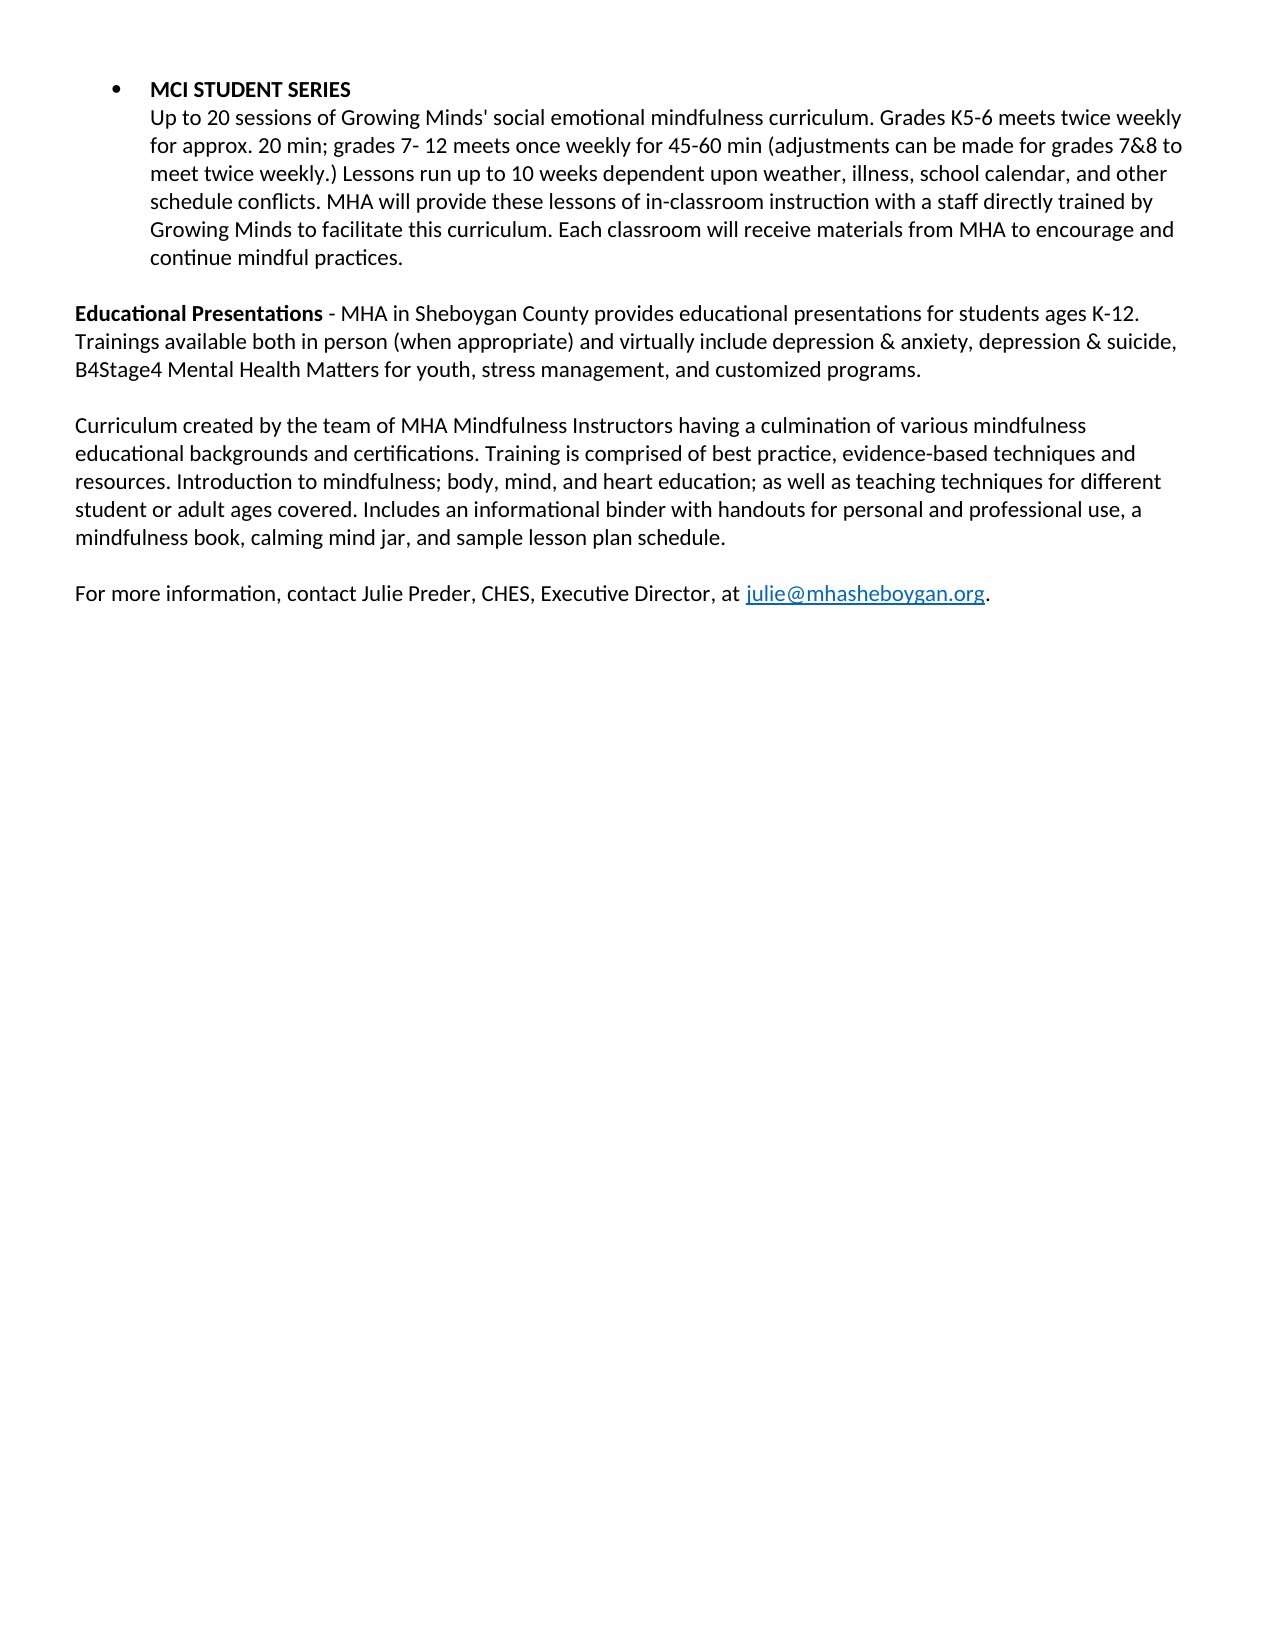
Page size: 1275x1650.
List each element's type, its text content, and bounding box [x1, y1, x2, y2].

text For more information, contact Julie Preder, CHES, Executive Director, at julie@mhasheboygan.org. [75, 551, 1200, 635]
text Educational Presentations - MHA in Sheboygan County provides educational presentations for students ages K-12. Trainings available both in person (when appropriate) and virtually include depression & anxiety, depression & suicide, B4Stage4 Mental Health Matters for youth, stress management, and customized programs. [75, 299, 1200, 383]
list MCI STUDENT SERIES Up to 20 sessions of Growing Minds' social emotional mindfulness curriculum. Grades K5-6 meets twice weekly for approx. 20 min; grades 7- 12 meets once weekly for 45-60 min (adjustments can be made for grades 7&8 to meet twice weekly.) Lessons run up to 10 weeks dependent upon weather, illness, school calendar, and other schedule conflicts. MHA will provide these lessons of in-classroom instruction with a staff directly trained by Growing Minds to facilitate this curriculum. Each classroom will receive materials from MHA to encourage and continue mindful practices. [112, 75, 1200, 299]
text Curriculum created by the team of MHA Mindfulness Instructors having a culmination of various mindfulness educational backgrounds and certifications. Training is comprised of best practice, evidence-based techniques and resources. Introduction to mindfulness; body, mind, and heart education; as well as teaching techniques for different student or adult ages covered. Includes an informational binder with handouts for personal and professional use, a mindfulness book, calming mind jar, and sample lesson plan schedule. [75, 383, 1200, 551]
